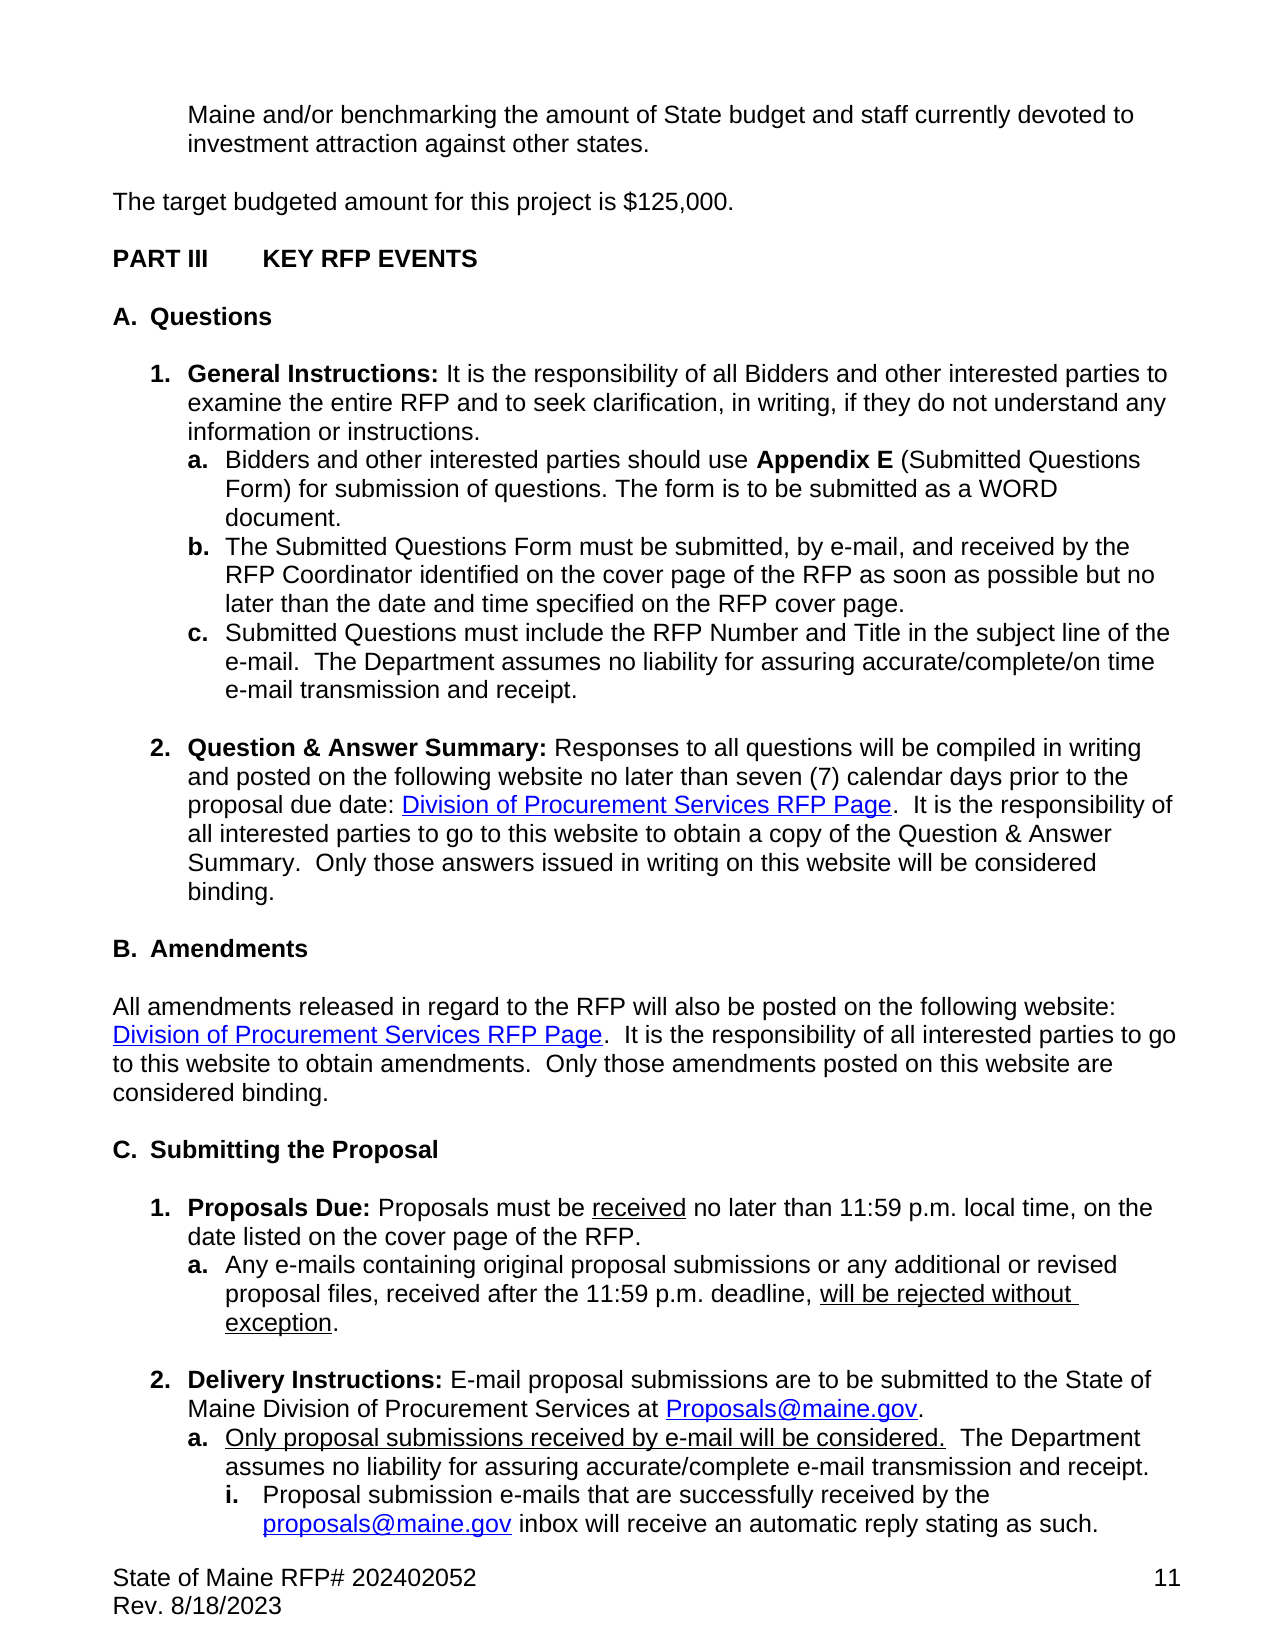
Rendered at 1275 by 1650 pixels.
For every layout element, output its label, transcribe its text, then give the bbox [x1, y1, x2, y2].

text The target budgeted amount for this project is $125,000. [112, 187, 1181, 215]
list Any e-mails containing original proposal submissions or any additional or revised proposal files, received after the 11:59 p.m. deadline, will be rejected without exception. [187, 1250, 1181, 1337]
text PART III KEY RFP EVENTS [112, 244, 1181, 273]
list Delivery Instructions: E-mail proposal submissions are to be submitted to the State of Maine Division of Procurement Services at Proposals@maine.gov. [150, 1365, 1181, 1423]
list Amendments [112, 934, 1181, 963]
text All amendments released in regard to the RFP will also be posted on the following website: Division of Procurement Services RFP Page. It is the responsibility of all interested parties to go to this website to obtain amendments. Only those amendments posted on this website are considered binding. [112, 992, 1181, 1107]
list General Instructions: It is the responsibility of all Bidders and other interested parties to examine the entire RFP and to seek clarification, in writing, if they do not understand any information or instructions. [150, 359, 1181, 445]
list Submitted Questions must include the RFP Number and Title in the subject line of the e-mail. The Department assumes no liability for assuring accurate/complete/on time e-mail transmission and receipt. [187, 618, 1181, 704]
list Proposals Due: Proposals must be received no later than 11:59 p.m. local time, on the date listed on the cover page of the RFP. [150, 1193, 1181, 1250]
list Bidders and other interested parties should use Appendix E (Submitted Questions Form) for submission of questions. The form is to be submitted as a WORD document. [187, 445, 1181, 532]
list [150, 100, 1181, 158]
list Questions [112, 302, 1181, 330]
list Proposal submission e-mails that are successfully received by the proposals@maine.gov inbox will receive an automatic reply stating as such. [225, 1480, 1181, 1538]
list Only proposal submissions received by e-mail will be considered. The Department assumes no liability for assuring accurate/complete e-mail transmission and receipt. [187, 1423, 1181, 1480]
list Question & Answer Summary: Responses to all questions will be compiled in writing and posted on the following website no later than seven (7) calendar days prior to the proposal due date: Division of Procurement Services RFP Page. It is the responsibility of all interested parties to go to this website to obtain a copy of the Question & Answer Summary. Only those answers issued in writing on this website will be considered binding. [150, 733, 1181, 905]
list The Submitted Questions Form must be submitted, by e-mail, and received by the RFP Coordinator identified on the cover page of the RFP as soon as possible but no later than the date and time specified on the RFP cover page. [187, 532, 1181, 618]
list Submitting the Proposal [112, 1135, 1181, 1164]
